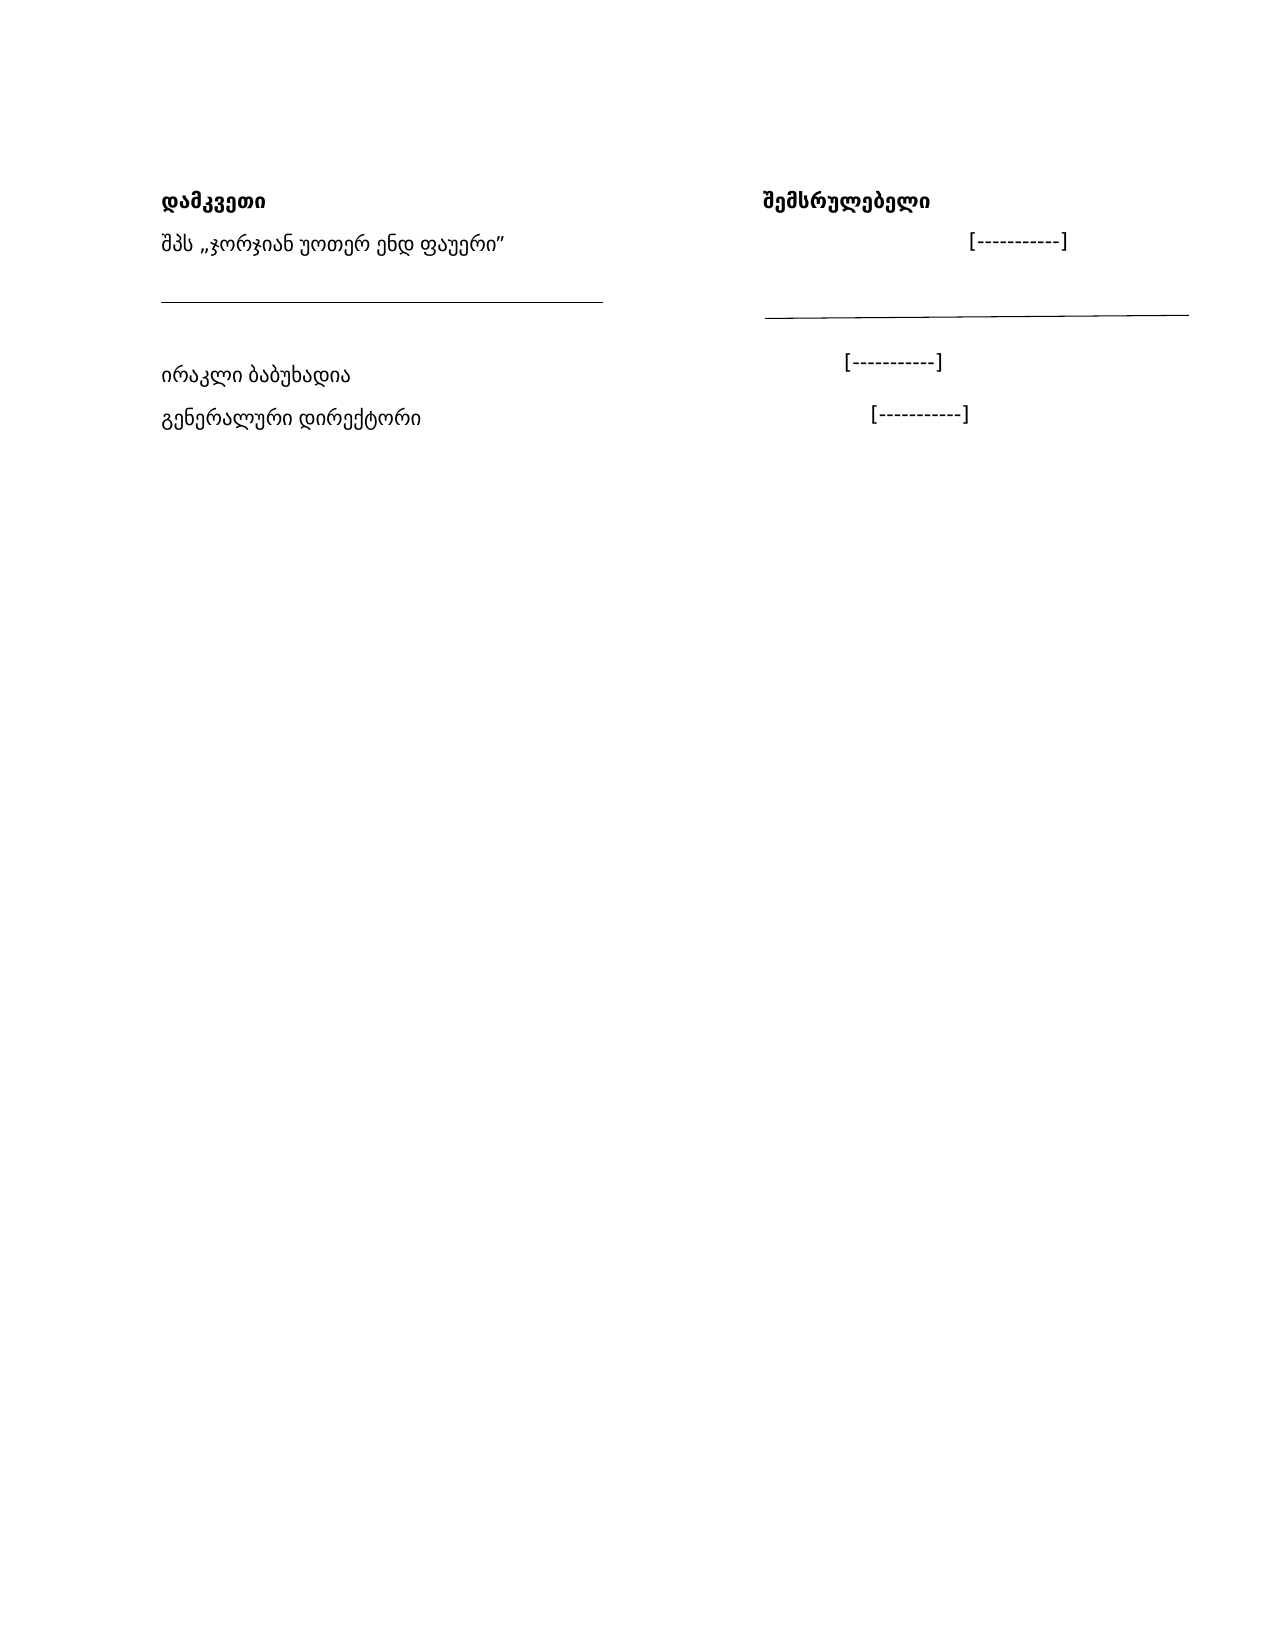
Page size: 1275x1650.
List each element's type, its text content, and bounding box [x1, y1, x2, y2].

table_header დამკვეთი შპს „ჯორჯიან უოთერ ენდ ფაუერი” ირაკლი ბაბუხადია გენერალური დირექტორი [150, 144, 614, 575]
table_header შემსრულებელი [-----------] [-----------] [-----------] [614, 144, 1079, 575]
